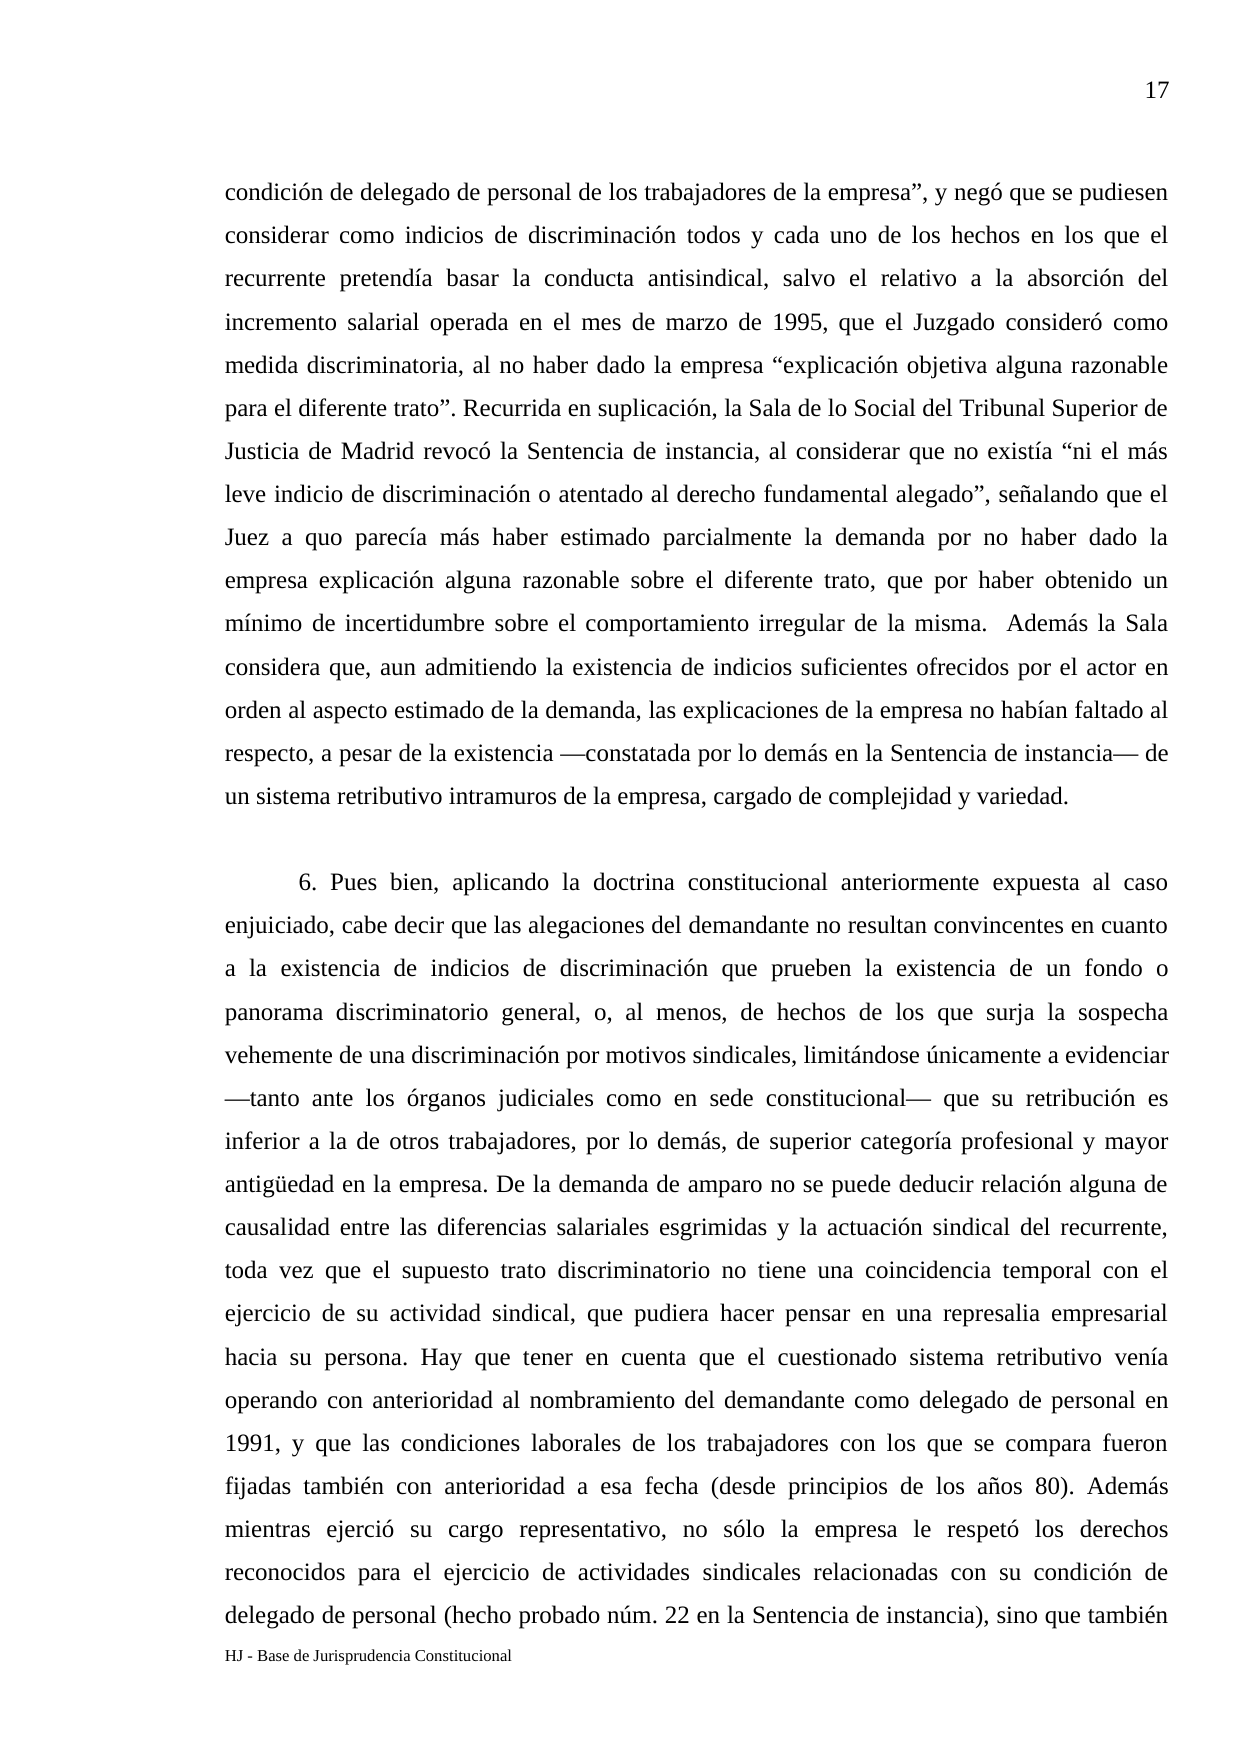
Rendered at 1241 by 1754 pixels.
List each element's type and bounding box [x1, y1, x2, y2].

text [224, 867, 1169, 1629]
text [224, 177, 1169, 810]
